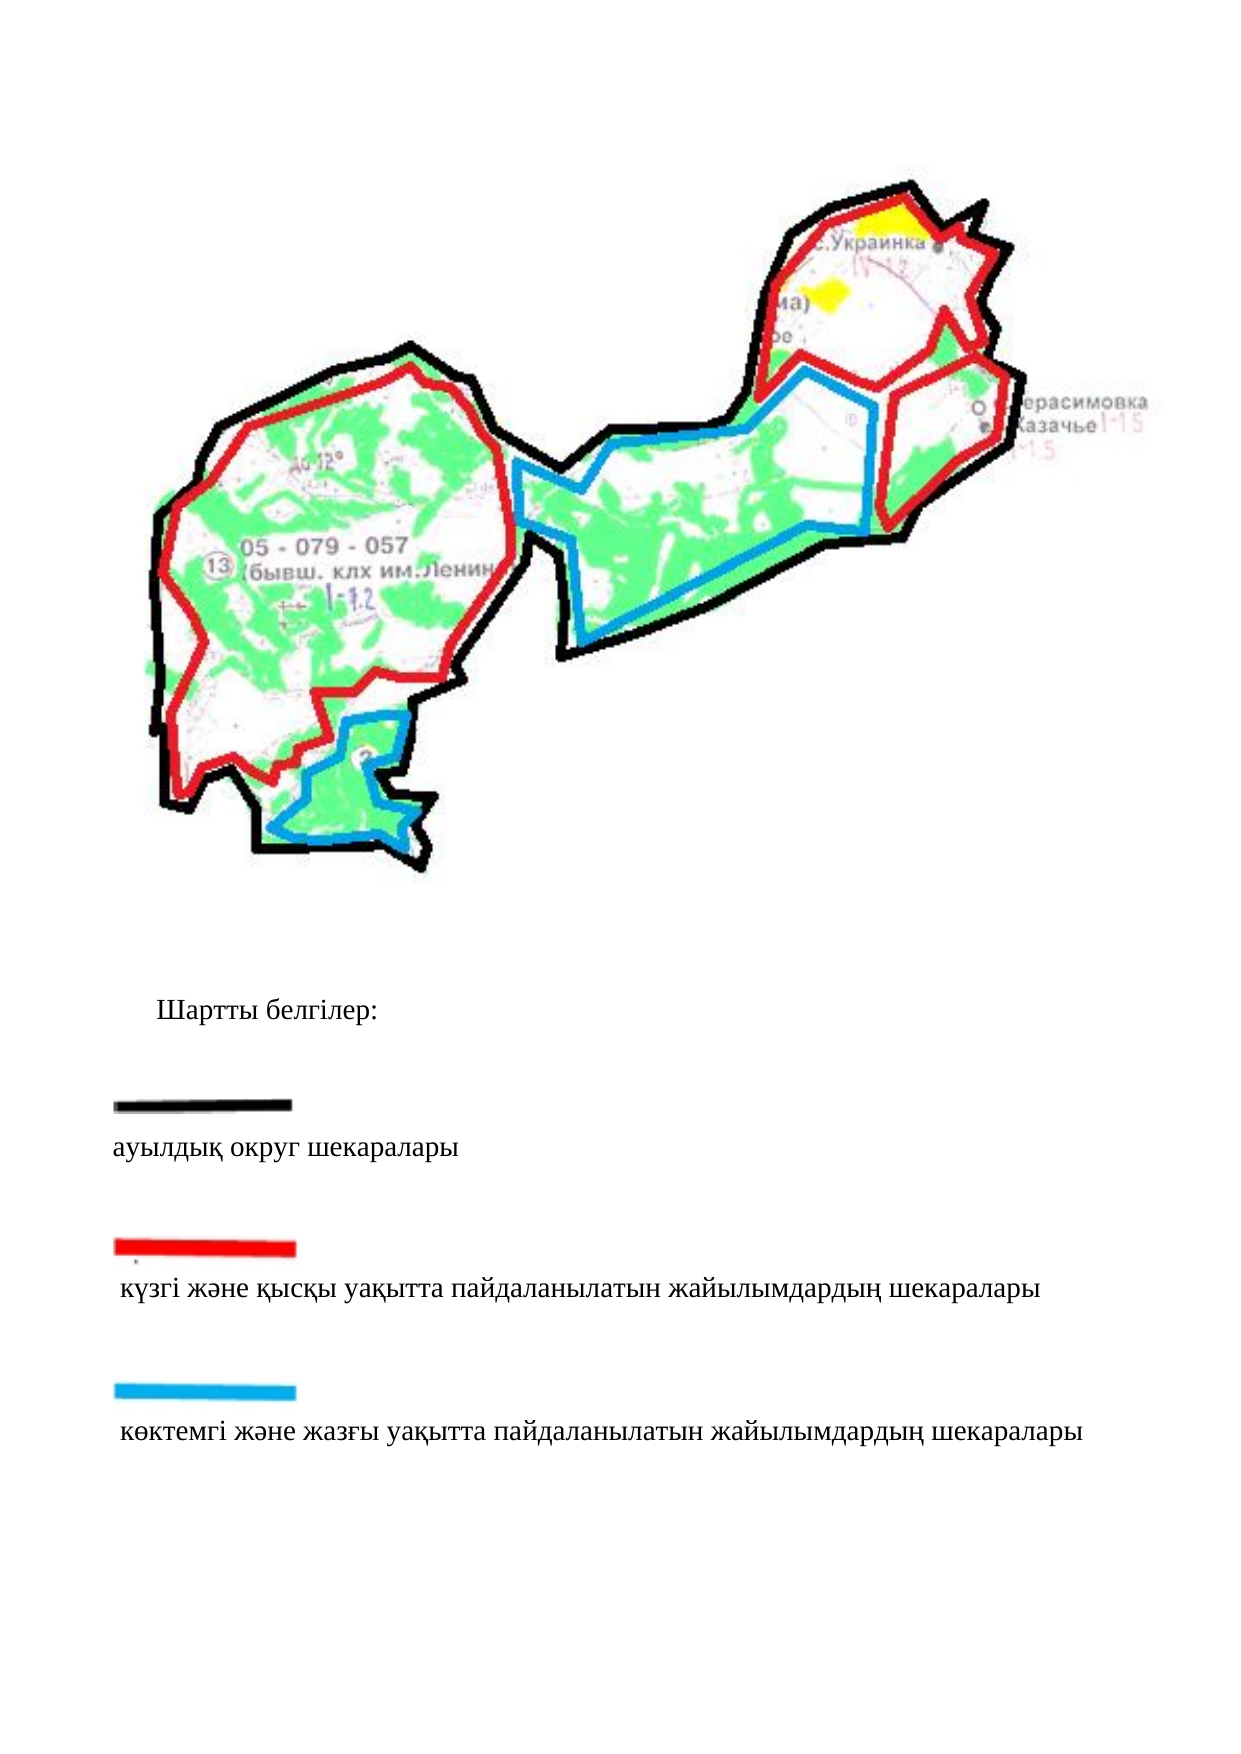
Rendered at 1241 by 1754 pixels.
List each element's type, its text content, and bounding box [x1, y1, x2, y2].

text күзгі және қысқы уақытта пайдаланылатын жайылымдардың шекаралары [112, 1270, 1128, 1372]
text ауылдық округ шекаралары [112, 1129, 1128, 1231]
picture [112, 1376, 300, 1410]
picture [112, 1235, 300, 1267]
picture [112, 150, 1167, 890]
text көктемгі және жазғы уақытта пайдаланылатын жайылымдардың шекаралары [112, 1413, 1128, 1516]
picture [112, 1098, 300, 1114]
text Шартты белгілер: [112, 992, 1128, 1026]
